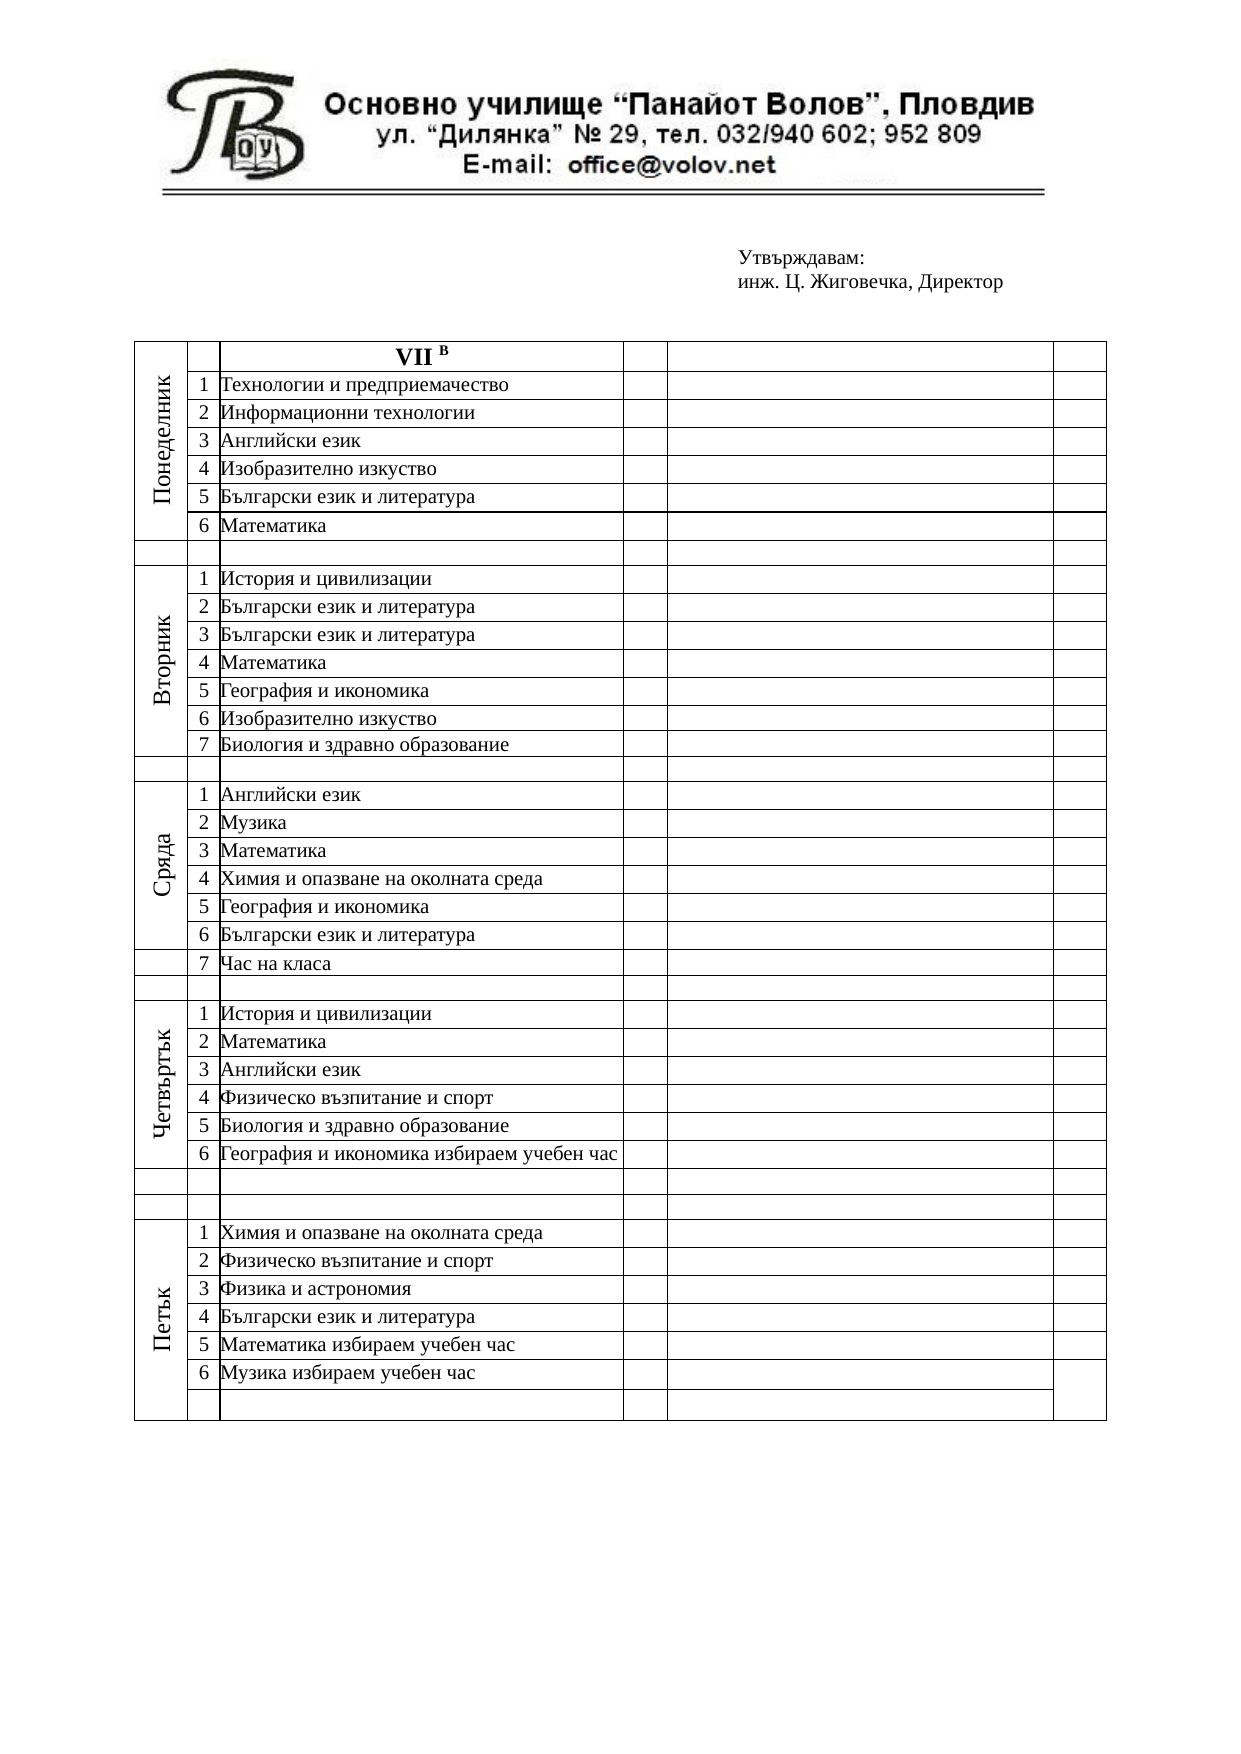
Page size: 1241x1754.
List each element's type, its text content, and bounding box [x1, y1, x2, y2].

table_cell Физическо възпитание и спорт [221, 1248, 623, 1275]
table_cell Математика избираем учебен час [221, 1332, 623, 1359]
table_cell [188, 1390, 219, 1419]
table_cell [668, 1001, 1053, 1028]
table_cell [668, 678, 1053, 705]
table_cell [188, 757, 219, 781]
text инж. Ц. Жиговечка, Директор [664, 269, 1093, 293]
table_cell [1054, 810, 1106, 837]
table_cell [624, 566, 667, 593]
table_cell 5 [188, 484, 219, 511]
table_cell [1054, 1113, 1106, 1140]
table_cell Биология и здравно образование [221, 731, 623, 756]
table_cell [668, 456, 1053, 483]
table_cell [221, 541, 623, 565]
table_cell [624, 838, 667, 865]
table_cell География и икономика избираем учебен час [221, 1141, 623, 1168]
table_cell [624, 706, 667, 730]
table_cell [624, 1304, 667, 1331]
table_cell [624, 731, 667, 756]
table_cell [1054, 1057, 1106, 1084]
table_cell [1054, 400, 1106, 427]
table_cell 4 [188, 866, 219, 893]
table_cell 3 [188, 838, 219, 865]
table_header [668, 342, 1053, 371]
table_cell [624, 400, 667, 427]
table_cell [668, 866, 1053, 893]
table_cell [668, 566, 1053, 593]
table_cell [221, 1390, 623, 1419]
table_cell [668, 1113, 1053, 1140]
table_cell [1054, 566, 1106, 593]
table_cell [668, 731, 1053, 756]
table_cell 1 [188, 1220, 219, 1247]
table_cell [1054, 1141, 1106, 1168]
table_cell [624, 757, 667, 781]
table_cell [668, 1332, 1053, 1359]
table_cell [1054, 1001, 1106, 1028]
table_cell Биология и здравно образование [221, 1113, 623, 1140]
table_cell [1054, 428, 1106, 455]
table_cell [668, 922, 1053, 949]
table_cell [624, 1220, 667, 1247]
table_cell 3 [188, 428, 219, 455]
table_cell [135, 541, 187, 565]
table_cell [1054, 782, 1106, 809]
table_cell 4 [188, 650, 219, 677]
table_cell [624, 1390, 667, 1419]
table_cell [624, 1113, 667, 1140]
table_cell Физическо възпитание и спорт [221, 1085, 623, 1112]
table_cell Технологии и предприемачество [221, 372, 623, 399]
table_cell [1054, 456, 1106, 483]
table_cell [135, 950, 187, 974]
table_cell Математика [221, 650, 623, 677]
table_cell 2 [188, 1029, 219, 1056]
table_cell [1054, 372, 1106, 399]
table_cell Български език и литература [221, 484, 623, 511]
table_cell [624, 1001, 667, 1028]
table_cell [624, 810, 667, 837]
table_cell [624, 1276, 667, 1303]
table_cell [1054, 922, 1106, 949]
table_cell [1054, 731, 1106, 756]
table_cell 4 [188, 1085, 219, 1112]
table_cell 7 [188, 950, 219, 974]
table_cell [1054, 866, 1106, 893]
table_cell 5 [188, 1113, 219, 1140]
table_cell [624, 894, 667, 921]
table_cell [1054, 1029, 1106, 1056]
table_cell [1054, 513, 1106, 539]
table_cell 2 [188, 400, 219, 427]
table_cell Сряда [135, 782, 187, 949]
table_cell 5 [188, 1332, 219, 1359]
table_cell [668, 1057, 1053, 1084]
table_cell [668, 1141, 1053, 1168]
table_cell [624, 782, 667, 809]
table_cell [624, 484, 667, 511]
table_cell [1054, 1389, 1106, 1419]
table_cell [668, 1390, 1053, 1419]
table_cell Български език и литература [221, 922, 623, 949]
table_cell Химия и опазване на околната среда [221, 866, 623, 893]
table_cell Музика избираем учебен час [221, 1360, 623, 1389]
table_cell 2 [188, 810, 219, 837]
table_cell [624, 1141, 667, 1168]
table_cell Четвъртък [135, 1001, 187, 1168]
table_header Понеделник [135, 342, 187, 539]
table_cell [668, 1195, 1053, 1218]
table_cell Български език и литература [221, 1304, 623, 1331]
table_cell [1054, 976, 1106, 999]
table_cell [668, 976, 1053, 999]
table_cell География и икономика [221, 678, 623, 705]
table_cell [624, 1029, 667, 1056]
table_cell [624, 1195, 667, 1218]
table_cell История и цивилизации [221, 566, 623, 593]
table_cell [624, 650, 667, 677]
table_cell Изобразително изкуство [221, 456, 623, 483]
table_cell [668, 1169, 1053, 1193]
table_cell [1054, 757, 1106, 781]
table_cell [668, 1085, 1053, 1112]
table_cell 1 [188, 566, 219, 593]
table_cell Информационни технологии [221, 400, 623, 427]
table_cell [668, 757, 1053, 781]
table_cell 5 [188, 894, 219, 921]
table_cell 4 [188, 456, 219, 483]
table_cell [624, 950, 667, 974]
table_cell [668, 894, 1053, 921]
table_cell Химия и опазване на околната среда [221, 1220, 623, 1247]
table_cell [668, 782, 1053, 809]
table_cell [624, 428, 667, 455]
table_cell География и икономика [221, 894, 623, 921]
table_cell [668, 484, 1053, 511]
table_cell [135, 1169, 187, 1193]
table_cell Български език и литература [221, 622, 623, 649]
table_cell Физика и астрономия [221, 1276, 623, 1303]
table_cell [668, 706, 1053, 730]
table_cell [624, 594, 667, 621]
table_cell Математика [221, 513, 623, 539]
table_cell 6 [188, 706, 219, 730]
table_header [188, 342, 219, 371]
text Утвърждавам: [738, 245, 1093, 269]
table_cell [221, 1195, 623, 1218]
table_cell [668, 810, 1053, 837]
table_cell Петък [135, 1220, 187, 1419]
table_cell Час на класа [221, 950, 623, 974]
table_cell [624, 1360, 667, 1389]
table_cell [1054, 950, 1106, 974]
table_cell [188, 1195, 219, 1218]
table_cell [668, 1220, 1053, 1247]
table_cell [1054, 706, 1106, 730]
table_cell [624, 866, 667, 893]
table_cell [135, 757, 187, 781]
table_cell [1054, 838, 1106, 865]
table_cell [188, 976, 219, 999]
table_cell [1054, 1220, 1106, 1247]
table_cell [668, 541, 1053, 565]
table_cell Математика [221, 1029, 623, 1056]
table_cell [1054, 678, 1106, 705]
table_cell [1054, 1276, 1106, 1303]
table_cell 5 [188, 678, 219, 705]
table_cell Музика [221, 810, 623, 837]
table_cell [624, 1248, 667, 1275]
table_cell [1054, 541, 1106, 565]
table_cell 7 [188, 731, 219, 756]
table_cell [624, 1057, 667, 1084]
table_cell [668, 400, 1053, 427]
table_cell [668, 372, 1053, 399]
table_cell 4 [188, 1304, 219, 1331]
table_header [1054, 342, 1106, 371]
table_cell 2 [188, 594, 219, 621]
table_cell [1054, 622, 1106, 649]
table_cell [1054, 1304, 1106, 1331]
table_cell [624, 1332, 667, 1359]
table_cell История и цивилизации [221, 1001, 623, 1028]
table_cell [668, 650, 1053, 677]
table_cell [1054, 1085, 1106, 1112]
table_cell [668, 838, 1053, 865]
table_cell [1054, 1332, 1106, 1359]
table_cell [668, 428, 1053, 455]
table_cell [624, 456, 667, 483]
table_cell [668, 1276, 1053, 1303]
table_cell [1054, 594, 1106, 621]
table_cell Английски език [221, 782, 623, 809]
table_cell [135, 1195, 187, 1218]
table_cell [668, 622, 1053, 649]
table_header [624, 342, 667, 371]
table_cell [135, 976, 187, 999]
table_cell [1054, 1195, 1106, 1218]
table_cell Математика [221, 838, 623, 865]
picture [147, 58, 1059, 197]
table_cell 1 [188, 372, 219, 399]
table_cell Английски език [221, 428, 623, 455]
table_cell 6 [188, 1360, 219, 1389]
table_cell [188, 1169, 219, 1193]
table_cell [624, 1169, 667, 1193]
table_cell [1054, 1248, 1106, 1275]
table_cell Изобразително изкуство [221, 706, 623, 730]
table_cell [668, 1360, 1053, 1389]
table_cell [1054, 894, 1106, 921]
table_cell [668, 1029, 1053, 1056]
table_cell 6 [188, 922, 219, 949]
table_cell [668, 1304, 1053, 1331]
table_cell 2 [188, 1248, 219, 1275]
table_cell [624, 1085, 667, 1112]
table_cell [1054, 1169, 1106, 1193]
table_cell 6 [188, 513, 219, 539]
table_cell [221, 976, 623, 999]
table_cell 6 [188, 1141, 219, 1168]
table_cell Вторник [135, 566, 187, 756]
table_cell [624, 372, 667, 399]
table_cell [668, 594, 1053, 621]
table_header VІІ В [221, 342, 623, 371]
table_cell 3 [188, 1276, 219, 1303]
table_cell [1054, 650, 1106, 677]
table_cell [624, 922, 667, 949]
table_cell 1 [188, 782, 219, 809]
table_cell [668, 513, 1053, 539]
table_cell [624, 513, 667, 539]
table_cell 3 [188, 622, 219, 649]
table_cell [624, 678, 667, 705]
table_cell [1054, 1360, 1106, 1389]
table_cell 3 [188, 1057, 219, 1084]
table_cell [624, 622, 667, 649]
table_cell [221, 757, 623, 781]
table_cell Английски език [221, 1057, 623, 1084]
table_cell Български език и литература [221, 594, 623, 621]
table_cell [188, 541, 219, 565]
table_cell [624, 976, 667, 999]
table_cell [668, 1248, 1053, 1275]
table_cell [221, 1169, 623, 1193]
table_cell [668, 950, 1053, 974]
table_cell 1 [188, 1001, 219, 1028]
table_cell [624, 541, 667, 565]
table_cell [1054, 484, 1106, 511]
